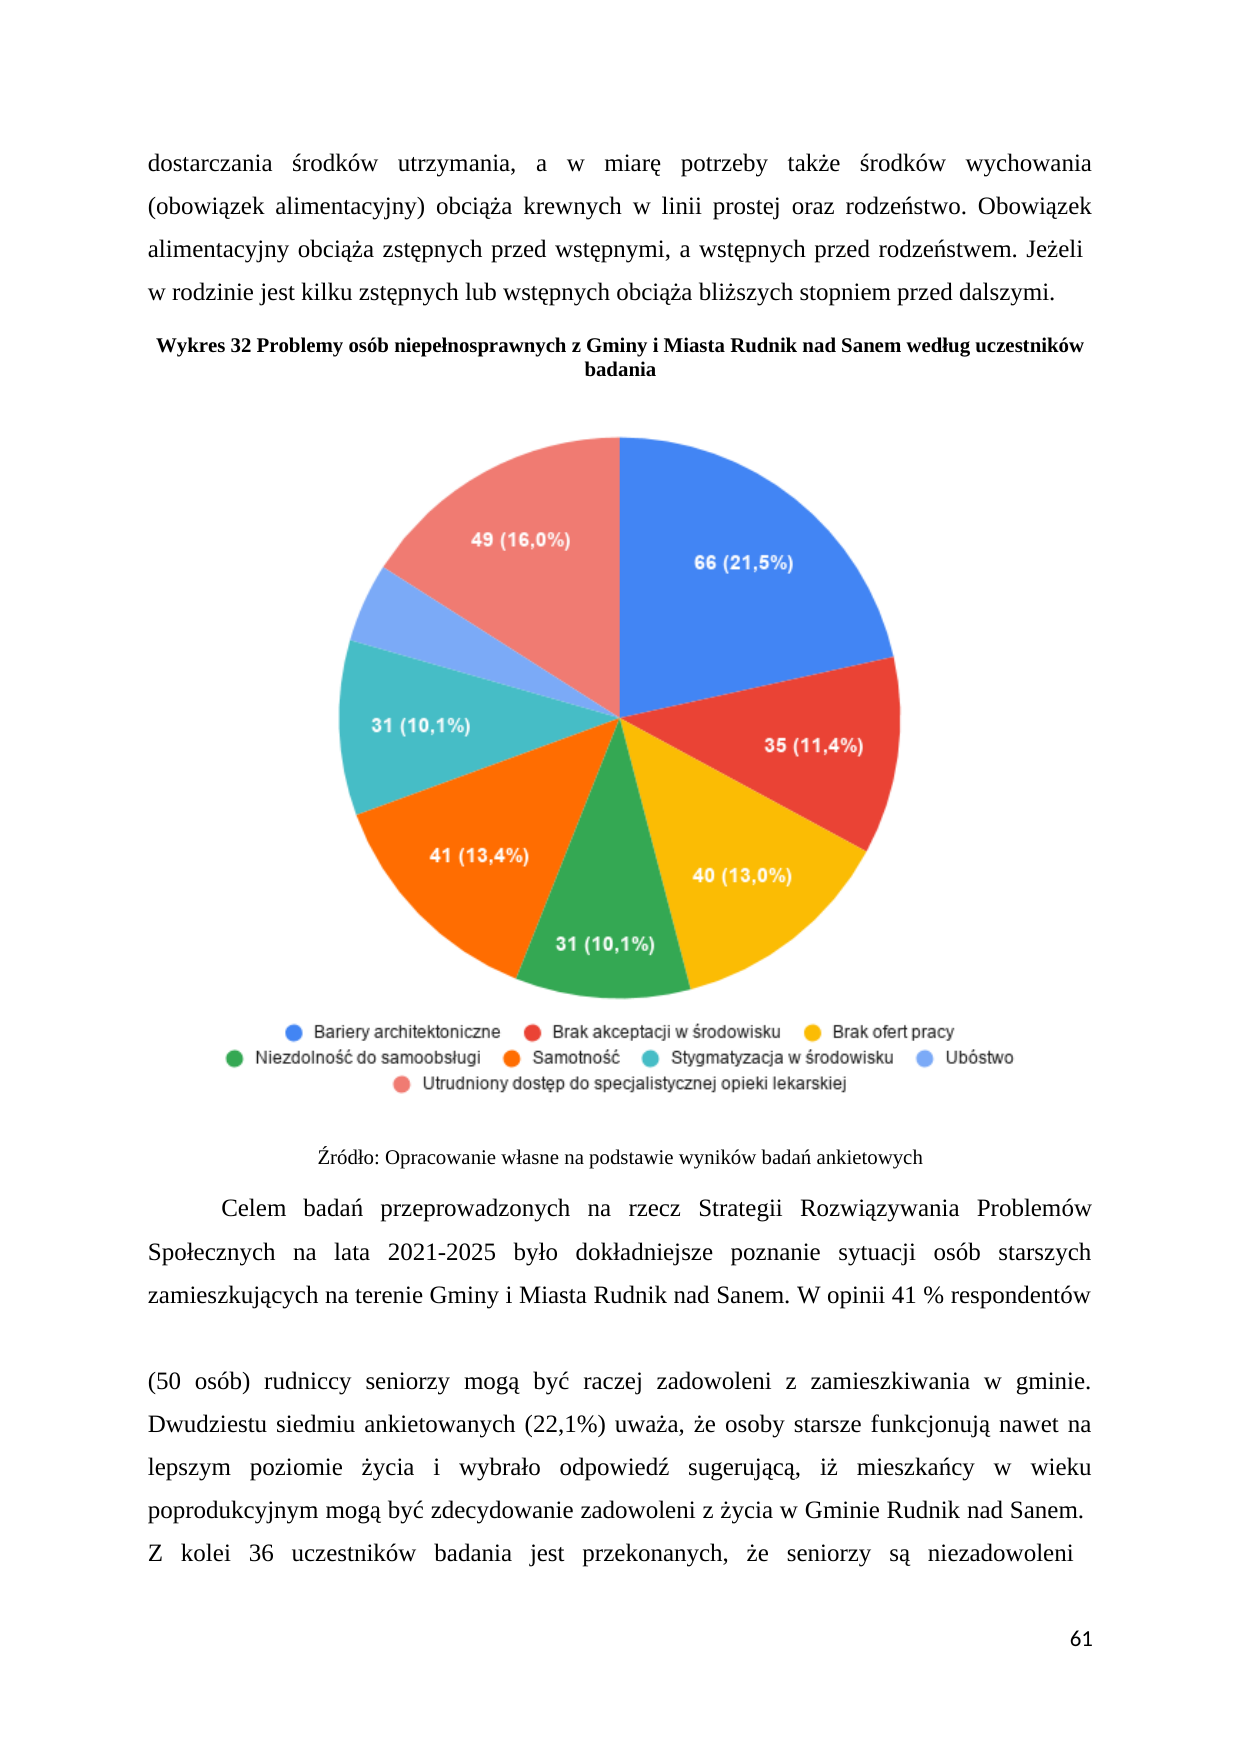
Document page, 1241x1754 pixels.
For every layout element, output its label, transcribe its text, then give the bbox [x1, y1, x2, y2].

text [148, 1193, 1093, 1567]
text Wykres 32 Problemy osób niepełnosprawnych z Gminy i Miasta Rudnik nad Sanem według uczestników badania [148, 333, 1093, 381]
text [148, 148, 1093, 306]
picture [147, 401, 1093, 1131]
text Źródło: Opracowanie własne na podstawie wyników badań ankietowych [148, 1145, 1093, 1169]
